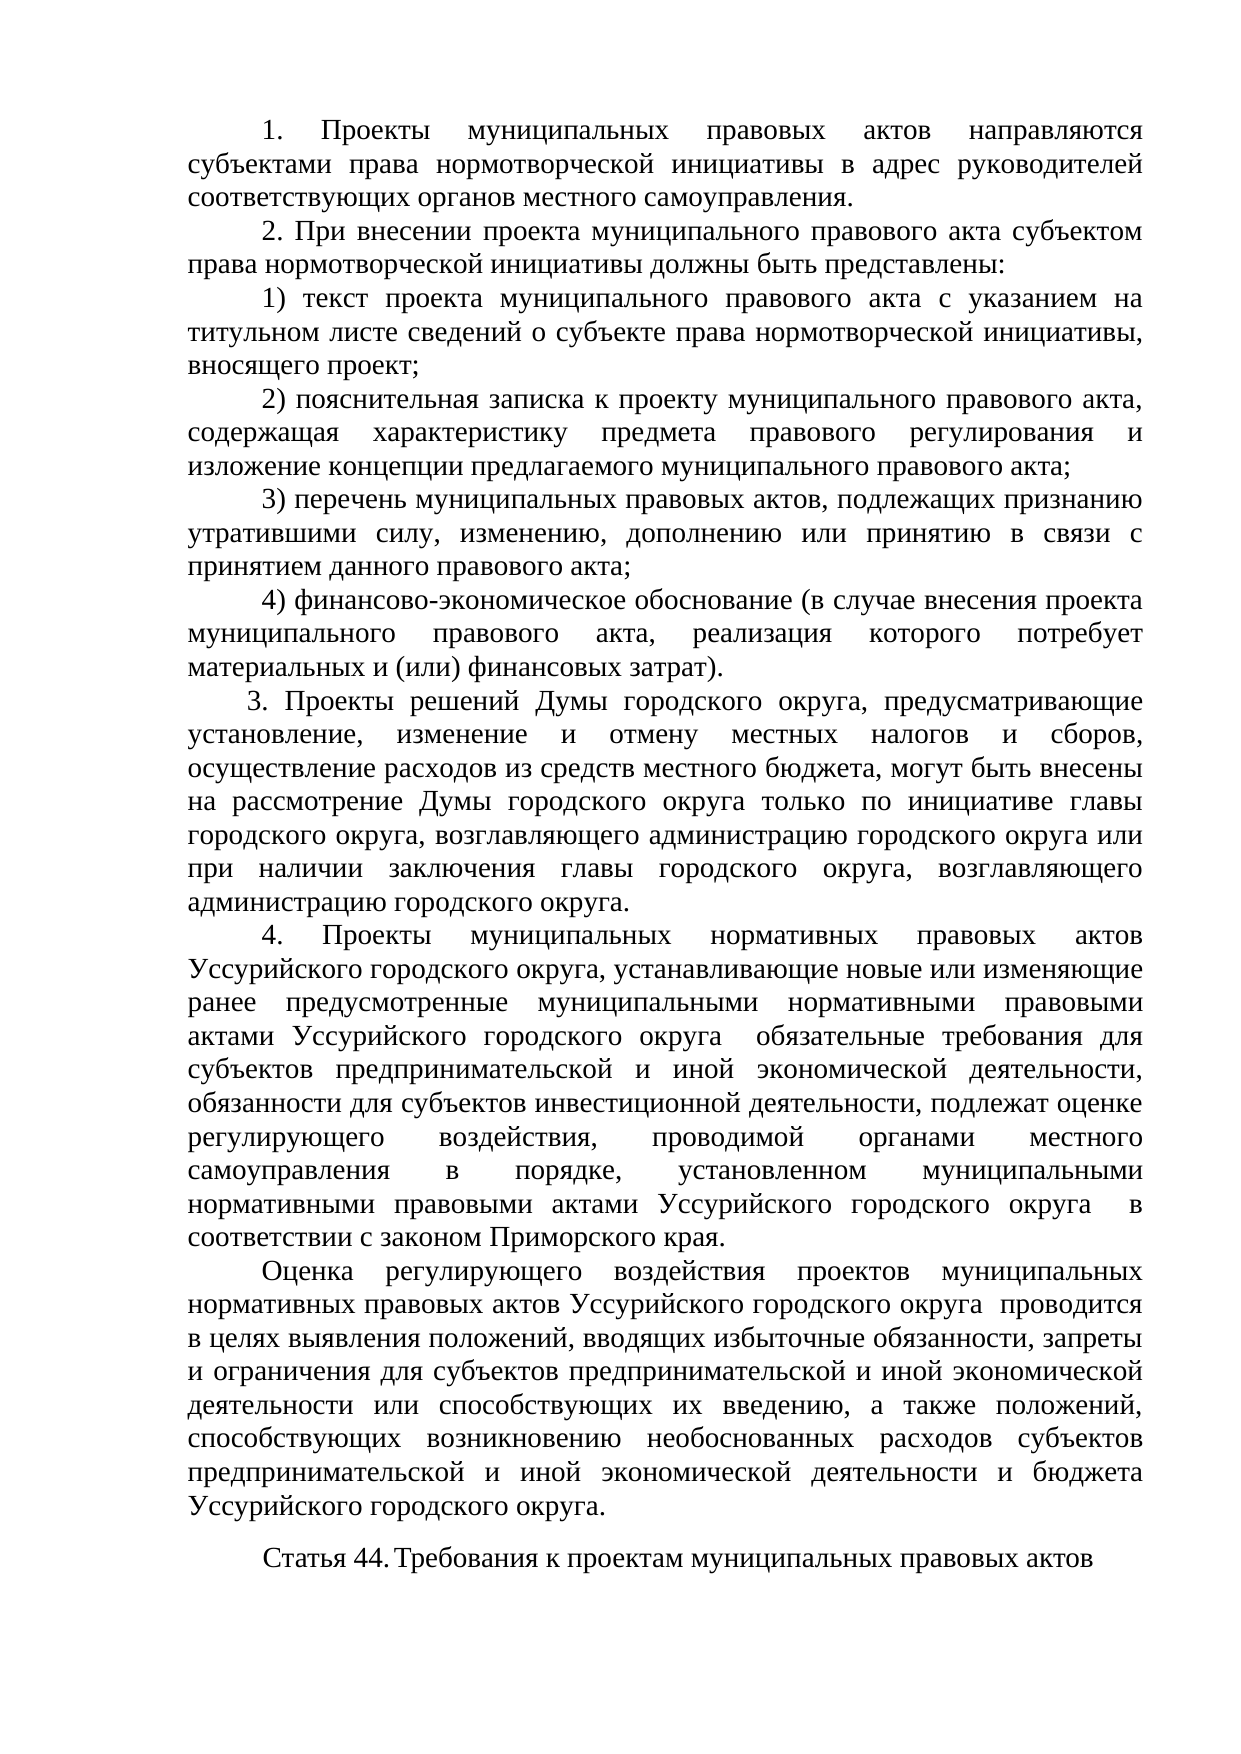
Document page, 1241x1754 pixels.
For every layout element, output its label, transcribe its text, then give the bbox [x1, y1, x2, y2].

text 1) текст проекта муниципального правового акта с указанием на титульном листе сведений о субъекте права нормотворческой инициативы, вносящего проект; [187, 280, 1144, 381]
text 2. При внесении проекта муниципального правового акта субъектом права нормотворческой инициативы должны быть представлены: [187, 213, 1144, 280]
subtitle Статья 44. Требования к проектам муниципальных правовых актов [262, 1540, 1144, 1574]
text 4) финансово-экономическое обоснование (в случае внесения проекта муниципального правового акта, реализация которого потребует материальных и (или) финансовых затрат). [187, 582, 1144, 683]
text 3) перечень муниципальных правовых актов, подлежащих признанию утратившими силу, изменению, дополнению или принятию в связи с принятием данного правового акта; [187, 481, 1144, 582]
text Оценка регулирующего воздействия проектов муниципальных нормативных правовых актов Уссурийского городского округа проводится в целях выявления положений, вводящих избыточные обязанности, запреты и ограничения для субъектов предпринимательской и иной экономической деятельности или способствующих их введению, а также положений, способствующих возникновению необоснованных расходов субъектов предпринимательской и иной экономической деятельности и бюджета Уссурийского городского округа. [187, 1253, 1144, 1521]
text 2) пояснительная записка к проекту муниципального правового акта, содержащая характеристику предмета правового регулирования и изложение концепции предлагаемого муниципального правового акта; [187, 381, 1144, 481]
text 3. Проекты решений Думы городского округа, предусматривающие установление, изменение и отмену местных налогов и сборов, осуществление расходов из средств местного бюджета, могут быть внесены на рассмотрение Думы городского округа только по инициативе главы городского округа, возглавляющего администрацию городского округа или при наличии заключения главы городского округа, возглавляющего администрацию городского округа. [187, 683, 1144, 917]
text 1. Проекты муниципальных правовых актов направляются субъектами права нормотворческой инициативы в адрес руководителей соответствующих органов местного самоуправления. [187, 112, 1144, 213]
text 4. Проекты муниципальных нормативных правовых актов Уссурийского городского округа, устанавливающие новые или изменяющие ранее предусмотренные муниципальными нормативными правовыми актами Уссурийского городского округа обязательные требования для субъектов предпринимательской и иной экономической деятельности, обязанности для субъектов инвестиционной деятельности, подлежат оценке регулирующего воздействия, проводимой органами местного самоуправления в порядке, установленном муниципальными нормативными правовыми актами Уссурийского городского округа в соответствии с законом Приморского края. [187, 917, 1144, 1253]
